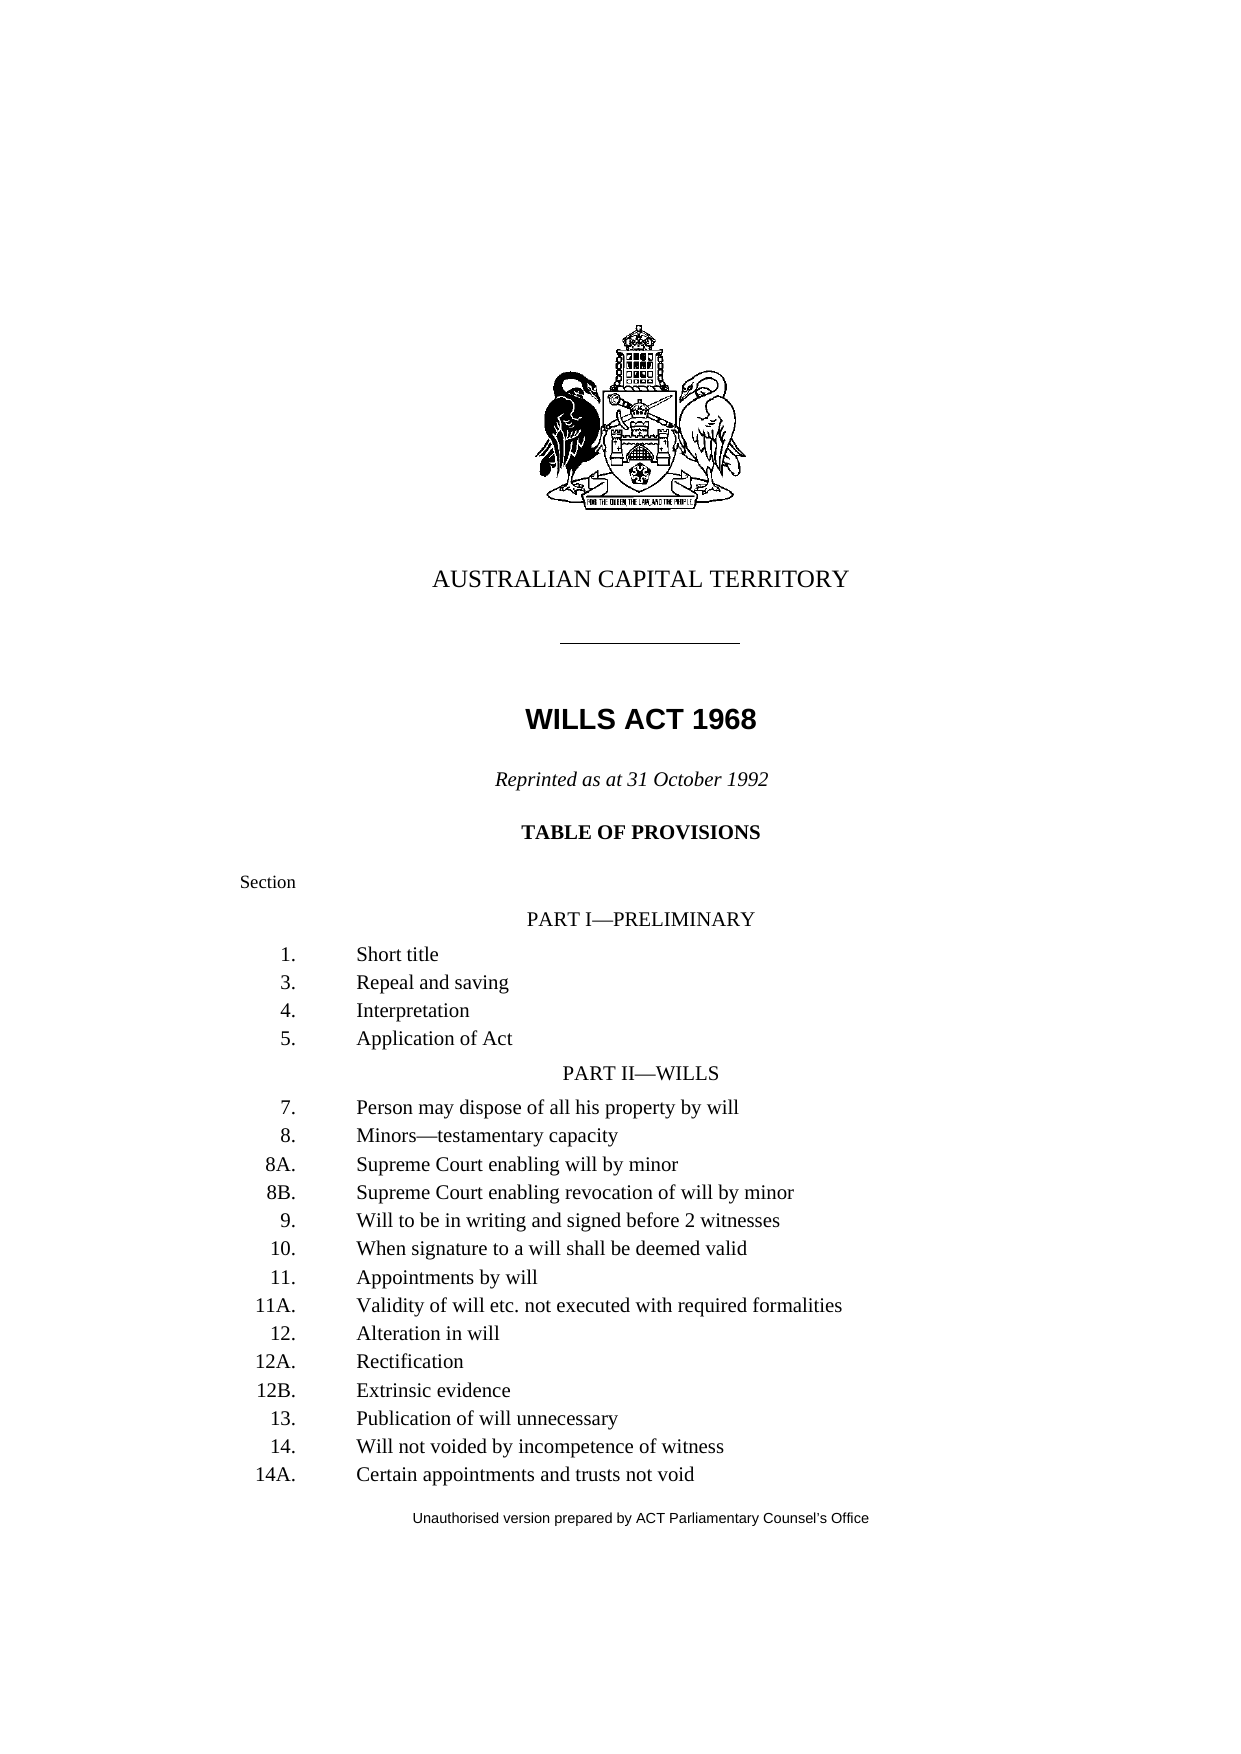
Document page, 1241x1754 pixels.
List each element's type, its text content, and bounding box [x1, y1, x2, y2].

text 3. Repeal and saving [239, 970, 1042, 994]
text 10. When signature to a will shall be deemed valid [239, 1236, 1042, 1260]
text 12B. Extrinsic evidence [239, 1377, 1042, 1402]
text 12A. Rectification [239, 1349, 1042, 1373]
text PART I—PRELIMINARY [239, 907, 1042, 931]
text 8. Minors—testamentary capacity [239, 1123, 1042, 1147]
text 12. Alteration in will [239, 1321, 1042, 1345]
text 8B. Supreme Court enabling revocation of will by minor [239, 1180, 1042, 1204]
text wills act 1968 [239, 702, 1042, 735]
text 1. Short title [239, 942, 1042, 966]
text 7. Person may dispose of all his property by will [239, 1095, 1042, 1119]
text Section [239, 871, 1042, 892]
text 11A. Validity of will etc. not executed with required formalities [239, 1293, 1042, 1317]
text 14A. Certain appointments and trusts not void [239, 1462, 1042, 1486]
text 9. Will to be in writing and signed before 2 witnesses [239, 1208, 1042, 1232]
picture [531, 320, 751, 515]
text Reprinted as at 31 October 1992 [239, 767, 1026, 791]
text 14. Will not voided by incompetence of witness [239, 1434, 1042, 1458]
text TABLE OF PROVISIONS [239, 820, 1042, 844]
text AUSTRALIAN CAPITAL TERRITORY [239, 564, 1042, 593]
text 8A. Supreme Court enabling will by minor [239, 1152, 1042, 1176]
text 5. Application of Act [239, 1026, 1042, 1050]
text 11. Appointments by will [239, 1264, 1042, 1289]
text 13. Publication of will unnecessary [239, 1406, 1042, 1430]
text PART II—WILLS [239, 1061, 1042, 1085]
text 4. Interpretation [239, 998, 1042, 1022]
